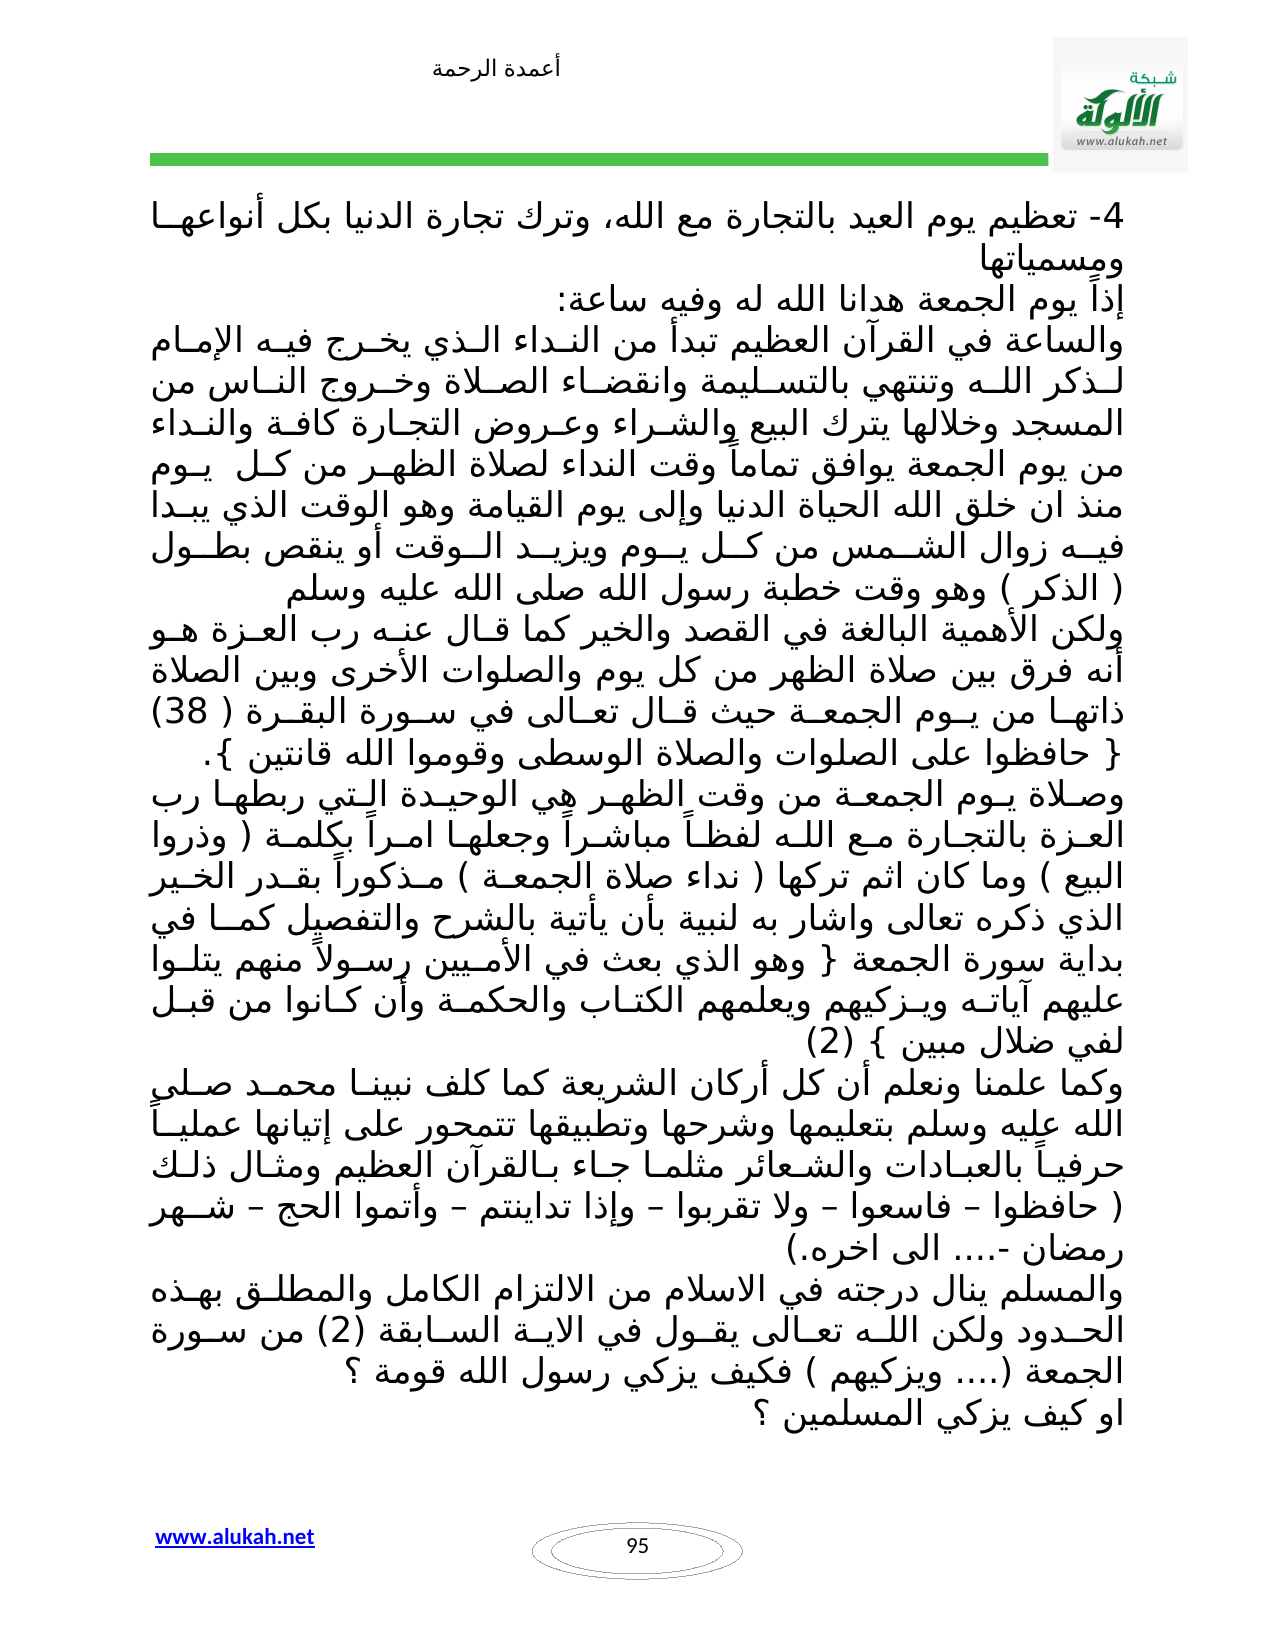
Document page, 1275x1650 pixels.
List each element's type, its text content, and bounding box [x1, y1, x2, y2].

text او كيف يزكي المسلمين ؟ [150, 1392, 1125, 1433]
text ولكن الأهمية البالغة في القصد والخير كما قال عنه رب العزة هو أنه فرق بين صلاة الظهر من كل يوم والصلوات الأخرى وبين الصلاة ذاتها من يوم الجمعة حيث قال تعالى في سورة البقرة ( 38) { حافظوا على الصلوات والصلاة الوسطى وقوموا الله قانتين }. [150, 608, 1125, 773]
text إذاً يوم الجمعة هدانا الله له وفيه ساعة: [150, 278, 1125, 319]
text والساعة في القرآن العظيم تبدأ من النداء الذي يخرج فيه الإمام لذكر الله وتنتهي بالتسليمة وانقضاء الصلاة وخروج الناس من المسجد وخلالها يترك البيع والشراء وعروض التجارة كافة والنداء من يوم الجمعة يوافق تماماً وقت النداء لصلاة الظهر من كل يوم منذ ان خلق الله الحياة الدنيا وإلى يوم القيامة وهو الوقت الذي يبدا فيه زوال الشمس من كل يوم ويزيد الوقت أو ينقص بطول ( الذكر ) وهو وقت خطبة رسول الله صلى الله عليه وسلم [150, 319, 1125, 608]
text والمسلم ينال درجته في الاسلام من الالتزام الكامل والمطلق بهذه الحدود ولكن الله تعالى يقول في الاية السابقة (2) من سورة الجمعة (.... ويزكيهم ) فكيف يزكي رسول الله قومة ؟ [150, 1268, 1125, 1392]
text 4- تعظيم يوم العيد بالتجارة مع الله، وترك تجارة الدنيا بكل أنواعها ومسمياتها [150, 196, 1125, 278]
text وصلاة يوم الجمعة من وقت الظهر هي الوحيدة التي ربطها رب العزة بالتجارة مع الله لفظاً مباشراً وجعلها امراً بكلمة ( وذروا البيع ) وما كان اثم تركها ( نداء صلاة الجمعة ) مذكوراً بقدر الخير الذي ذكره تعالى واشار به لنبية بأن يأتية بالشرح والتفصيل كما في بداية سورة الجمعة { وهو الذي بعث في الأميين رسولاً منهم يتلوا عليهم آياته ويزكيهم ويعلمهم الكتاب والحكمة وأن كانوا من قبل لفي ضلال مبين } (2) [150, 773, 1125, 1062]
text وكما علمنا ونعلم أن كل أركان الشريعة كما كلف نبينا محمد صلى الله عليه وسلم بتعليمها وشرحها وتطبيقها تتمحور على إتيانها عملياً حرفياً بالعبادات والشعائر مثلما جاء بالقرآن العظيم ومثال ذلك ( حافظوا – فاسعوا – ولا تقربوا – وإذا تداينتم – وأتموا الحج – شهر رمضان -.... الى اخره.) [150, 1062, 1125, 1268]
